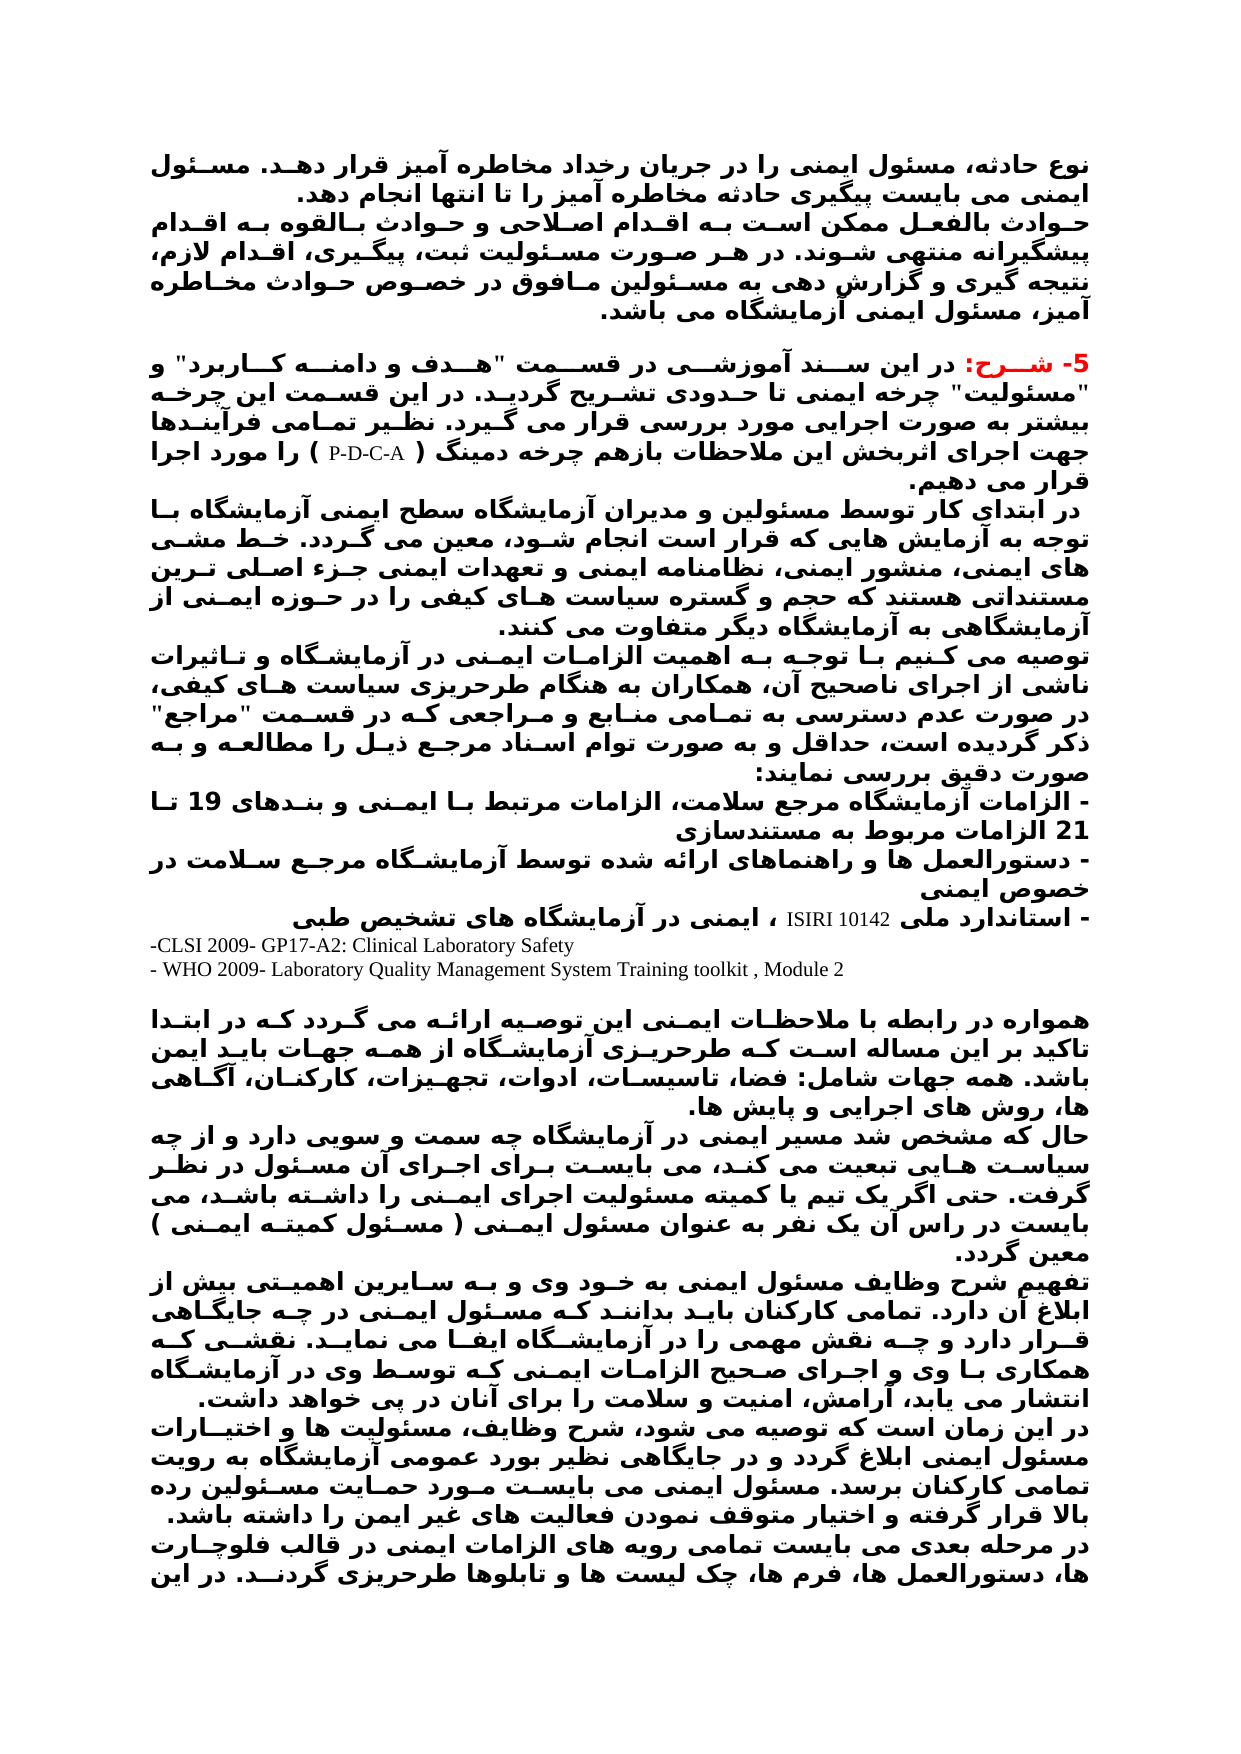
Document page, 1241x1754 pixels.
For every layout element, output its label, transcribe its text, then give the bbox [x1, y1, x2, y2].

text - الزامات آزمایشگاه مرجع سلامت، الزامات مرتبط با ایمنی و بندهای 19 تا 21 الزامات مربوط به مستندسازی [150, 787, 1090, 845]
text حوادث بالفعل ممکن است به اقدام اصلاحی و حوادث بالقوه به اقدام پیشگیرانه منتهی شوند. در هر صورت مسئولیت ثبت، پیگیری، اقدام لازم، نتیجه گیری و گزارش دهی به مسئولین مافوق در خصوص حوادث مخاطره آمیز، مسئول ایمنی آزمایشگاه می باشد. [150, 208, 1090, 325]
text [150, 150, 1090, 208]
text در این زمان است که توصیه می شود، شرح وظایف، مسئولیت ها و اختیارات مسئول ایمنی ابلاغ گردد و در جایگاهی نظیر بورد عمومی آزمایشگاه به رویت تمامی کارکنان برسد. مسئول ایمنی می بایست مورد حمایت مسئولین رده بالا قرار گرفته و اختیار متوقف نمودن فعالیت های غیر ایمن را داشته باشد. [150, 1413, 1090, 1530]
text - WHO 2009- Laboratory Quality Management System Training toolkit , Module 2 [150, 957, 1090, 981]
text توصیه می کنیم با توجه به اهمیت الزامات ایمنی در آزمایشگاه و تاثیرات ناشی از اجرای ناصحیح آن، همکاران به هنگام طرحریزی سیاست های کیفی، در صورت عدم دسترسی به تمامی منابع و مراجعی که در قسمت "مراجع" ذکر گردیده است، حداقل و به صورت توام اسناد مرجع ذیل را مطالعه و به صورت دقیق بررسی نمایند: [150, 641, 1090, 787]
text در ابتدای کار توسط مسئولین و مدیران آزمایشگاه سطح ایمنی آزمایشگاه با توجه به آزمایش هایی که قرار است انجام شود، معین می گردد. خط مشی های ایمنی، منشور ایمنی، نظامنامه ایمنی و تعهدات ایمنی جزء اصلی ترین مستنداتی هستند که حجم و گستره سیاست های کیفی را در حوزه ایمنی از آزمایشگاهی به آزمایشگاه دیگر متفاوت می کنند. [150, 495, 1090, 641]
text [150, 1530, 1090, 1588]
text حال که مشخص شد مسیر ایمنی در آزمایشگاه چه سمت و سویی دارد و از چه سیاست هایی تبعیت می کند، می بایست برای اجرای آن مسئول در نظر گرفت. حتی اگر یک تیم یا کمیته مسئولیت اجرای ایمنی را داشته باشد، می بایست در راس آن یک نفر به عنوان مسئول ایمنی ( مسئول کمیته ایمنی ) معین گردد. [150, 1122, 1090, 1267]
text - دستورالعمل ها و راهنماهای ارائه شده توسط آزمایشگاه مرجع سلامت در خصوص ایمنی [150, 845, 1090, 903]
text -CLSI 2009- GP17-A2: Clinical Laboratory Safety [150, 933, 1090, 957]
text 5- شرح: در این سند آموزشی در قسمت "هدف و دامنه کاربرد" و "مسئولیت" چرخه ایمنی تا حدودی تشریح گردید. در این قسمت این چرخه بیشتر به صورت اجرایی مورد بررسی قرار می گیرد. نظیر تمامی فرآیندها جهت اجرای اثربخش این ملاحظات بازهم چرخه دمینگ ( P-D-C-A ) را مورد اجرا قرار می دهیم. [150, 349, 1090, 495]
text تفهیم شرح وظایف مسئول ایمنی به خود وی و به سایرین اهمیتی بیش از ابلاغ آن دارد. تمامی کارکنان باید بدانند که مسئول ایمنی در چه جایگاهی قرار دارد و چه نقش مهمی را در آزمایشگاه ایفا می نماید. نقشی که همکاری با وی و اجرای صحیح الزامات ایمنی که توسط وی در آزمایشگاه انتشار می یابد، آرامش، امنیت و سلامت را برای آنان در پی خواهد داشت. [150, 1267, 1090, 1413]
text همواره در رابطه با ملاحظات ایمنی این توصیه ارائه می گردد که در ابتدا تاکید بر این مساله است که طرحریزی آزمایشگاه از همه جهات باید ایمن باشد. همه جهات شامل: فضا، تاسیسات، ادوات، تجهیزات، کارکنان، آگاهی ها، روش های اجرایی و پایش ها. [150, 1005, 1090, 1122]
text - استاندارد ملی ISIRI 10142 ، ایمنی در آزمایشگاه های تشخیص طبی [150, 903, 1090, 933]
